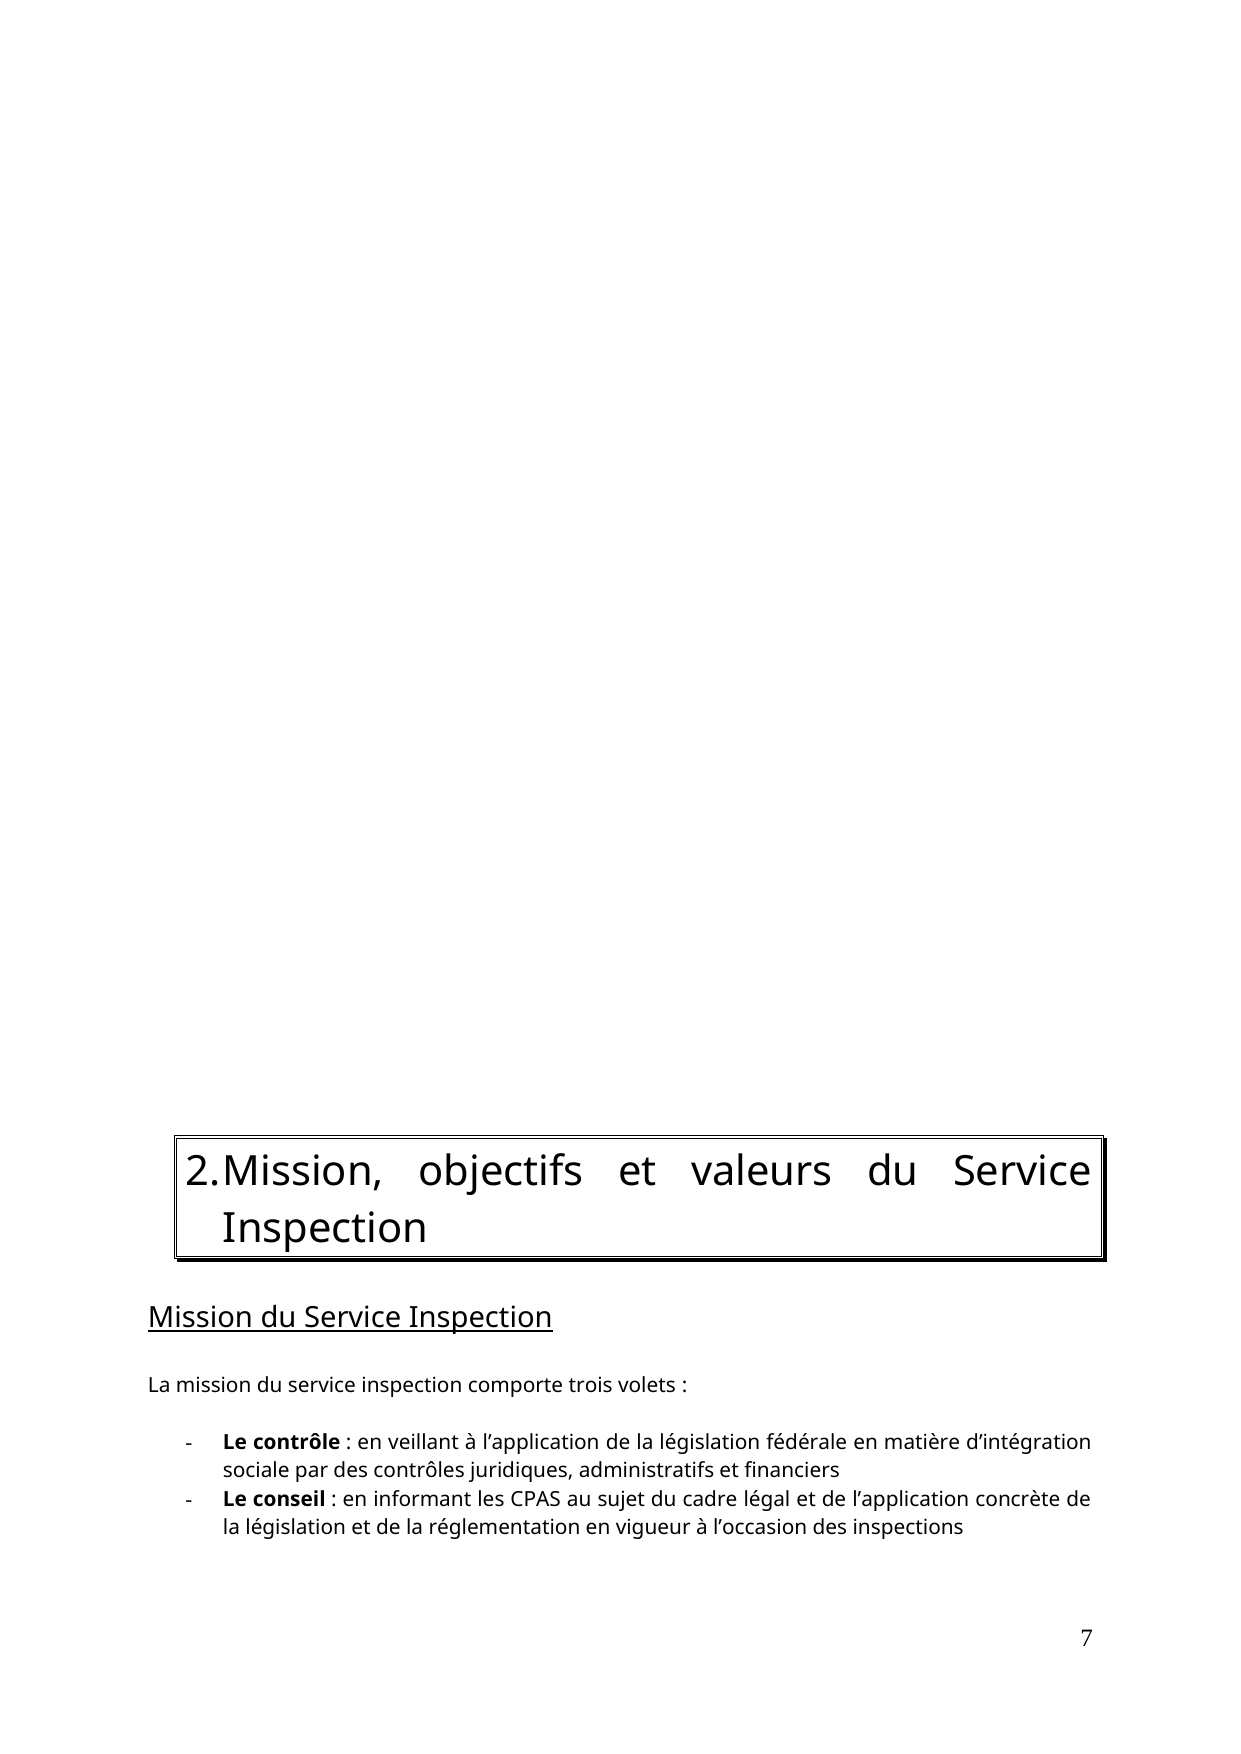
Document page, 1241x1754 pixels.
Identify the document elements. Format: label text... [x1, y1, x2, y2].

subtitle Mission, objectifs et valeurs du Service Inspection [177, 1139, 1101, 1256]
subtitle Mission du Service Inspection [148, 1297, 1093, 1336]
list Le contrôle : en veillant à l’application de la législation fédérale en matière d’intégration sociale par des contrôles juridiques, administratifs et financiers [185, 1427, 1093, 1484]
list Le conseil : en informant les CPAS au sujet du cadre légal et de l’application concrète de la législation et de la réglementation en vigueur à l’occasion des inspections [185, 1484, 1093, 1541]
text La mission du service inspection comporte trois volets : [148, 1370, 1093, 1399]
